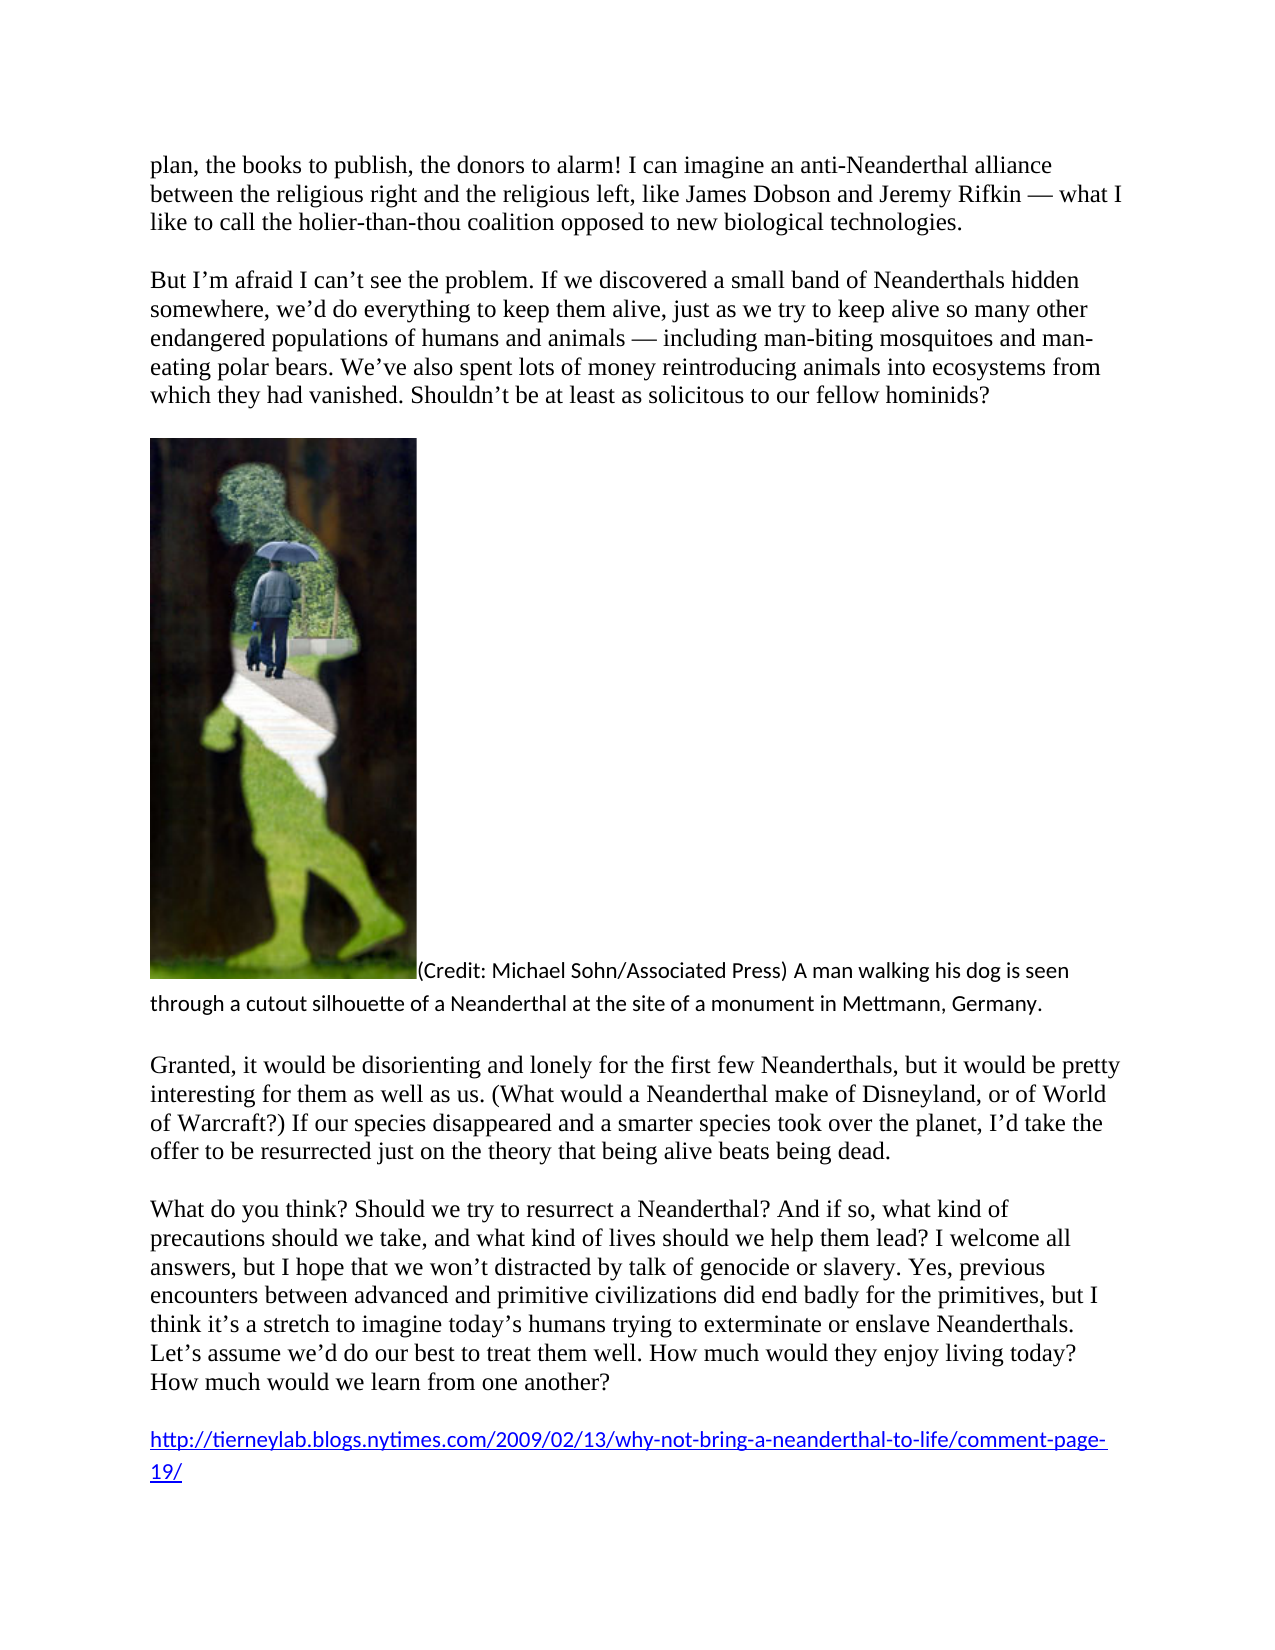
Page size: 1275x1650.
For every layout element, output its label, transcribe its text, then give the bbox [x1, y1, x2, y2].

text What do you think? Should we try to resurrect a Neanderthal? And if so, what kind of precautions should we take, and what kind of lives should we help them lead? I welcome all answers, but I hope that we won’t distracted by talk of genocide or slavery. Yes, previous encounters between advanced and primitive civilizations did end badly for the primitives, but I think it’s a stretch to imagine today’s humans trying to exterminate or enslave Neanderthals. Let’s assume we’d do our best to treat them well. How much would they enjoy living today? How much would we learn from one another? [150, 1194, 1125, 1396]
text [150, 150, 1125, 236]
picture [150, 438, 417, 979]
text http://tierneylab.blogs.nytimes.com/2009/02/13/why-not-bring-a-neanderthal-to-life/comment-page-19/ [150, 1425, 1125, 1485]
text Granted, it would be disorienting and lonely for the first few Neanderthals, but it would be pretty interesting for them as well as us. (What would a Neanderthal make of Disneyland, or of World of Warcraft?) If our species disappeared and a smarter species took over the planet, I’d take the offer to be resurrected just on the theory that being alive beats being dead. [150, 1050, 1125, 1165]
text But I’m afraid I can’t see the problem. If we discovered a small band of Neanderthals hidden somewhere, we’d do everything to keep them alive, just as we try to keep alive so many other endangered populations of humans and animals — including man-biting mosquitoes and man-eating polar bears. We’ve also spent lots of money reintroducing animals into ecosystems from which they had vanished. Shouldn’t be at least as solicitous to our fellow hominids? [150, 265, 1125, 409]
